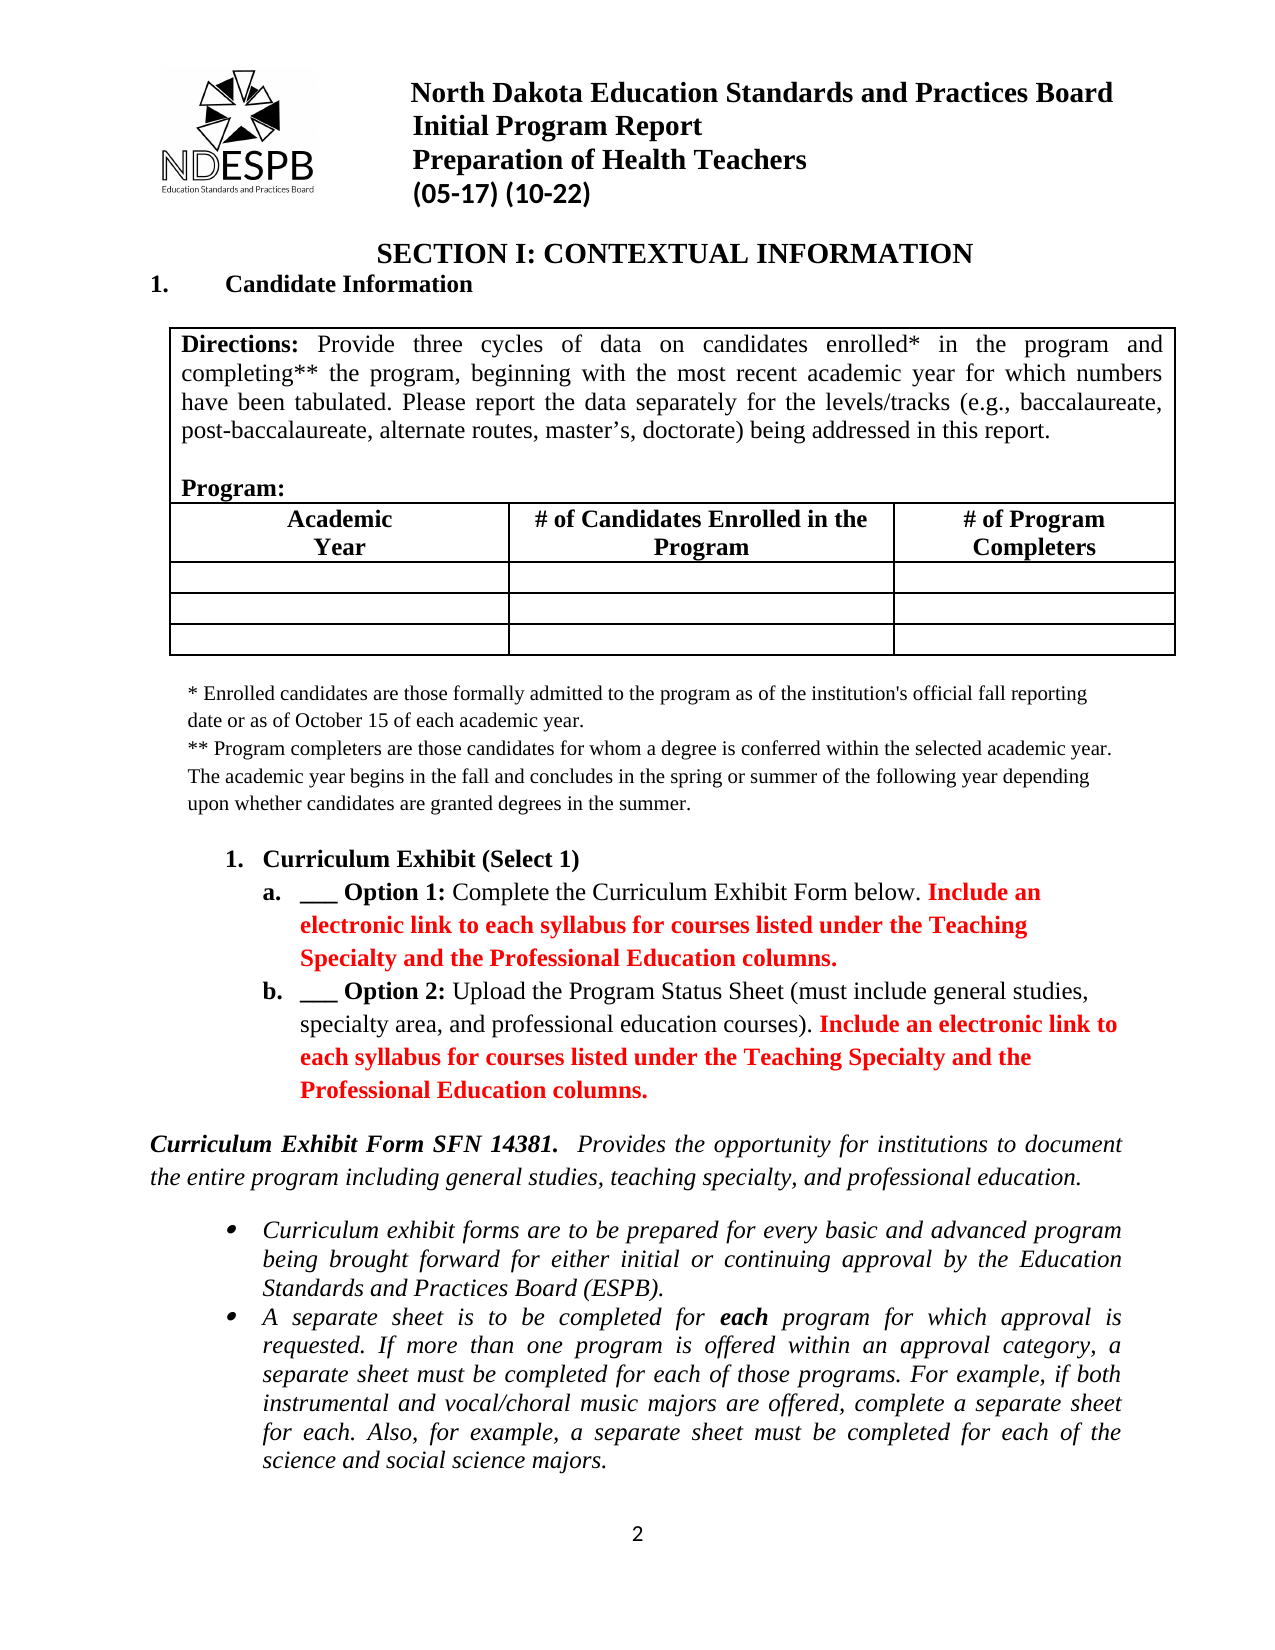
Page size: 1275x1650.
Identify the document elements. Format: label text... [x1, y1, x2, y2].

picture [161, 67, 318, 197]
table_cell [510, 594, 893, 623]
table_cell Academic Year [171, 504, 508, 561]
table_cell [171, 563, 508, 592]
table_cell [171, 594, 508, 623]
table_cell [510, 563, 893, 592]
list Curriculum exhibit forms are to be prepared for every basic and advanced program being brought forward for either initial or continuing approval by the Education Standards and Practices Board (ESPB). [225, 1216, 1125, 1302]
table_cell [895, 563, 1174, 592]
table_cell [895, 594, 1174, 623]
text 1. Candidate Information [150, 269, 1125, 298]
text * Enrolled candidates are those formally admitted to the program as of the institution's official fall reporting date or as of October 15 of each academic year. [187, 681, 1125, 732]
table_cell # of Program Completers [895, 504, 1174, 561]
table_cell [895, 625, 1174, 654]
table_cell # of Candidates Enrolled in the Program [510, 504, 893, 561]
list Curriculum Exhibit (Select 1) [225, 844, 1125, 872]
list ___ Option 2: Upload the Program Status Sheet (must include general studies, specialty area, and professional education courses). Include an electronic link to each syllabus for courses listed under the Teaching Specialty and the Professional Education columns. [262, 976, 1125, 1104]
text SECTION I: CONTEXTUAL INFORMATION [225, 236, 1125, 269]
table_cell [171, 625, 508, 654]
list A separate sheet is to be completed for each program for which approval is requested. If more than one program is offered within an approval category, a separate sheet must be completed for each of those programs. For example, if both instrumental and vocal/choral music majors are offered, complete a separate sheet for each. Also, for example, a separate sheet must be completed for each of the science and social science majors. [225, 1302, 1125, 1474]
table_cell [510, 625, 893, 654]
text ** Program completers are those candidates for whom a degree is conferred within the selected academic year. The academic year begins in the fall and concludes in the spring or summer of the following year depending upon whether candidates are granted degrees in the summer. [187, 736, 1125, 815]
table_header Directions: Provide three cycles of data on candidates enrolled* in the program and completing** the program, beginning with the most recent academic year for which numbers have been tabulated. Please report the data separately for the levels/tracks (e.g., baccalaureate, post-baccalaureate, alternate routes, master’s, doctorate) being addressed in this report. Program: [171, 329, 1174, 502]
list ___ Option 1: Complete the Curriculum Exhibit Form below. Include an electronic link to each syllabus for courses listed under the Teaching Specialty and the Professional Education columns. [262, 877, 1125, 972]
text Curriculum Exhibit Form SFN 14381. Provides the opportunity for institutions to document the entire program including general studies, teaching specialty, and professional education. [150, 1129, 1125, 1191]
